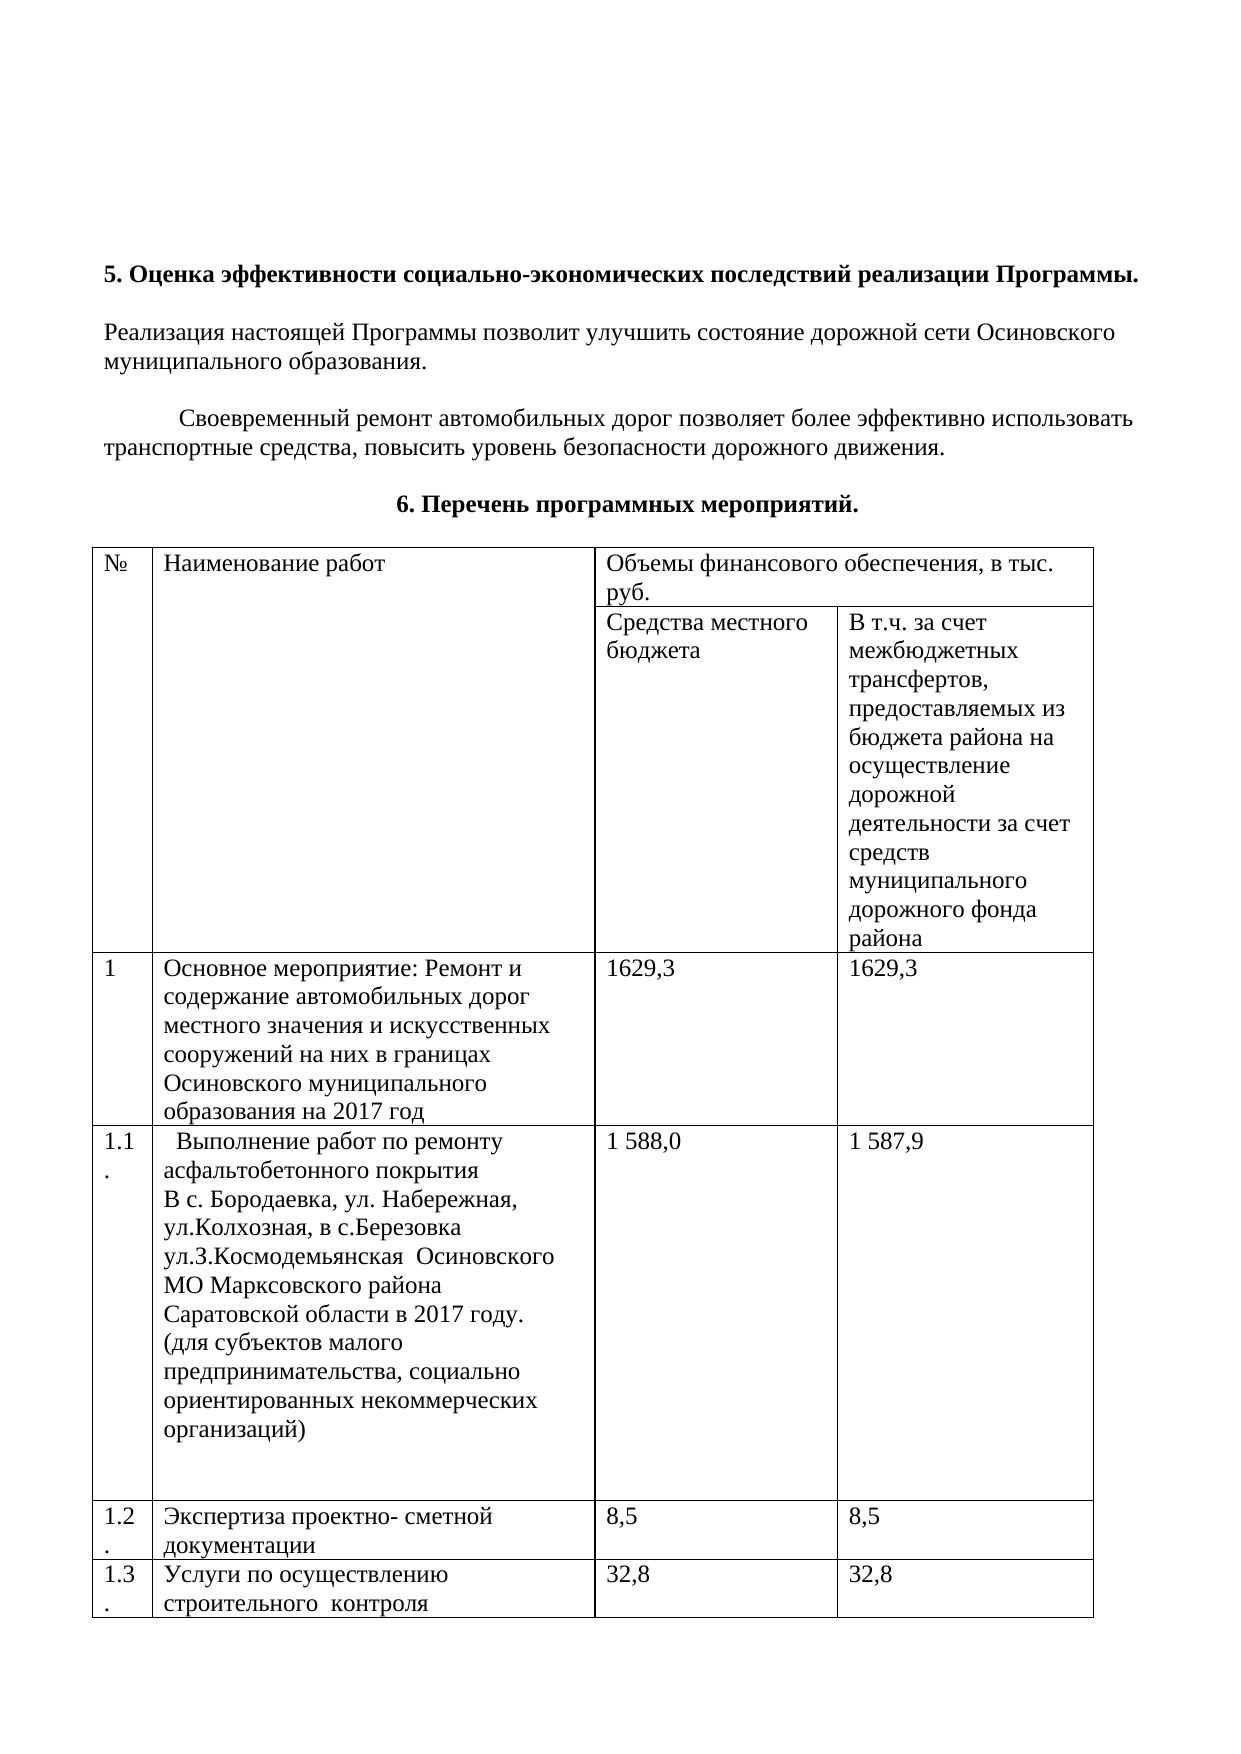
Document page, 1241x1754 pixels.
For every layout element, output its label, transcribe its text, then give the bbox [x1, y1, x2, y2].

table_cell 32,8 [838, 1560, 1093, 1617]
table_cell 1629,3 [596, 953, 837, 1125]
text 6. Перечень программных мероприятий. [103, 489, 1152, 518]
table_cell Основное мероприятие: Ремонт и содержание автомобильных дорог местного значения и искусственных сооружений на них в границах Осиновского муниципального образования на 2017 год [153, 953, 594, 1125]
table_cell 1.2. [93, 1501, 152, 1558]
table_cell 1629,3 [838, 953, 1093, 1125]
table_cell 1.3. [93, 1560, 152, 1617]
table_cell Экспертиза проектно- сметной документации [153, 1501, 594, 1558]
text Своевременный ремонт автомобильных дорог позволяет более эффективно использовать транспортные средства, повысить уровень безопасности дорожного движения. [103, 403, 1152, 461]
table_header Наименование работ [153, 548, 594, 952]
table_header Объемы финансового обеспечения, в тыс. руб. [596, 548, 1093, 606]
text 5. Оценка эффективности социально-экономических последствий реализации Программы. [103, 259, 1152, 288]
table_cell 1.1. [93, 1126, 152, 1500]
table_cell 8,5 [838, 1501, 1093, 1558]
table_cell 8,5 [596, 1501, 837, 1558]
text Реализация настоящей Программы позволит улучшить состояние дорожной сети Осиновского муниципального образования. [103, 317, 1152, 374]
table_cell 32,8 [596, 1560, 837, 1617]
table_cell В т.ч. за счет межбюджетных трансфертов, предоставляемых из бюджета района на осуществление дорожной деятельности за счет средств муниципального дорожного фонда района [838, 607, 1093, 952]
table_cell 1 588,0 [596, 1126, 837, 1500]
table_cell Средства местного бюджета [596, 607, 837, 952]
table_cell 1 [93, 953, 152, 1125]
table_cell 1 587,9 [838, 1126, 1093, 1500]
table_header № [93, 548, 152, 952]
table_cell Выполнение работ по ремонту асфальтобетонного покрытия В с. Бородаевка, ул. Набережная, ул.Колхозная, в с.Березовка ул.З.Космодемьянская Осиновского МО Марксовского района Саратовской области в 2017 году. (для субъектов малого предпринимательства, социально ориентированных некоммерческих организаций) [153, 1126, 594, 1500]
table_cell Услуги по осуществлению строительного контроля [153, 1560, 594, 1617]
